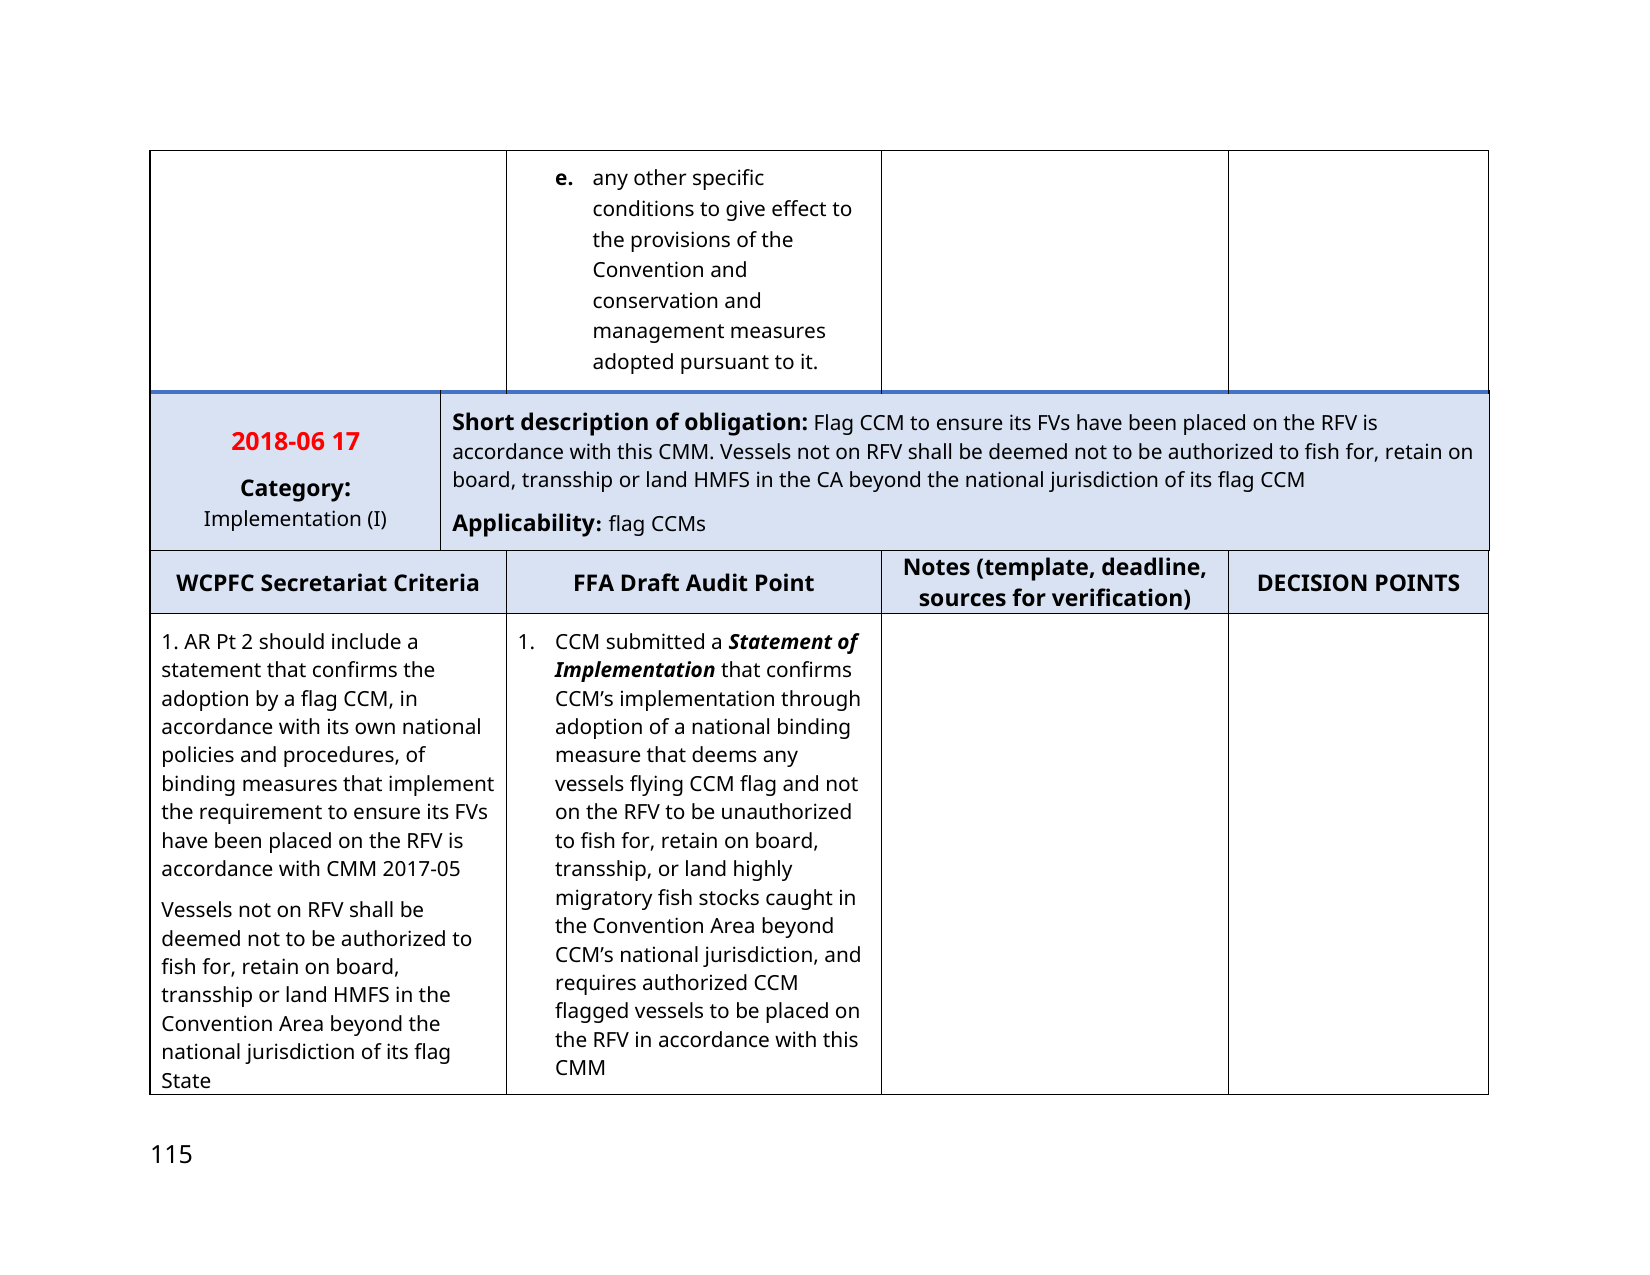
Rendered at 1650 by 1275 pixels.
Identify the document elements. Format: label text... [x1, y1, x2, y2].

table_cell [151, 614, 506, 1094]
table_cell DECISION POINTS [1229, 551, 1488, 613]
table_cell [507, 614, 881, 1094]
table_cell FFA Draft Audit Point [507, 551, 881, 613]
table_cell [882, 614, 1228, 1094]
table_cell WCPFC Secretariat Criteria [151, 551, 506, 613]
table_cell Short description of obligation: Flag CCM to ensure its FVs have been placed on the RFV is accordance with this CMM. Vessels not on RFV shall be deemed not to be authorized to fish for, retain on board, transship or land HMFS in the CA beyond the national jurisdiction of its flag CCM Applicability: flag CCMs [441, 394, 1489, 550]
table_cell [507, 151, 881, 390]
table_cell 2018-06 17 Category: Implementation (I) [151, 394, 440, 550]
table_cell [151, 151, 506, 390]
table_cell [882, 151, 1228, 390]
table_cell [1229, 614, 1488, 1094]
table_cell Notes (template, deadline, sources for verification) [882, 551, 1228, 613]
table_cell [1229, 151, 1488, 390]
